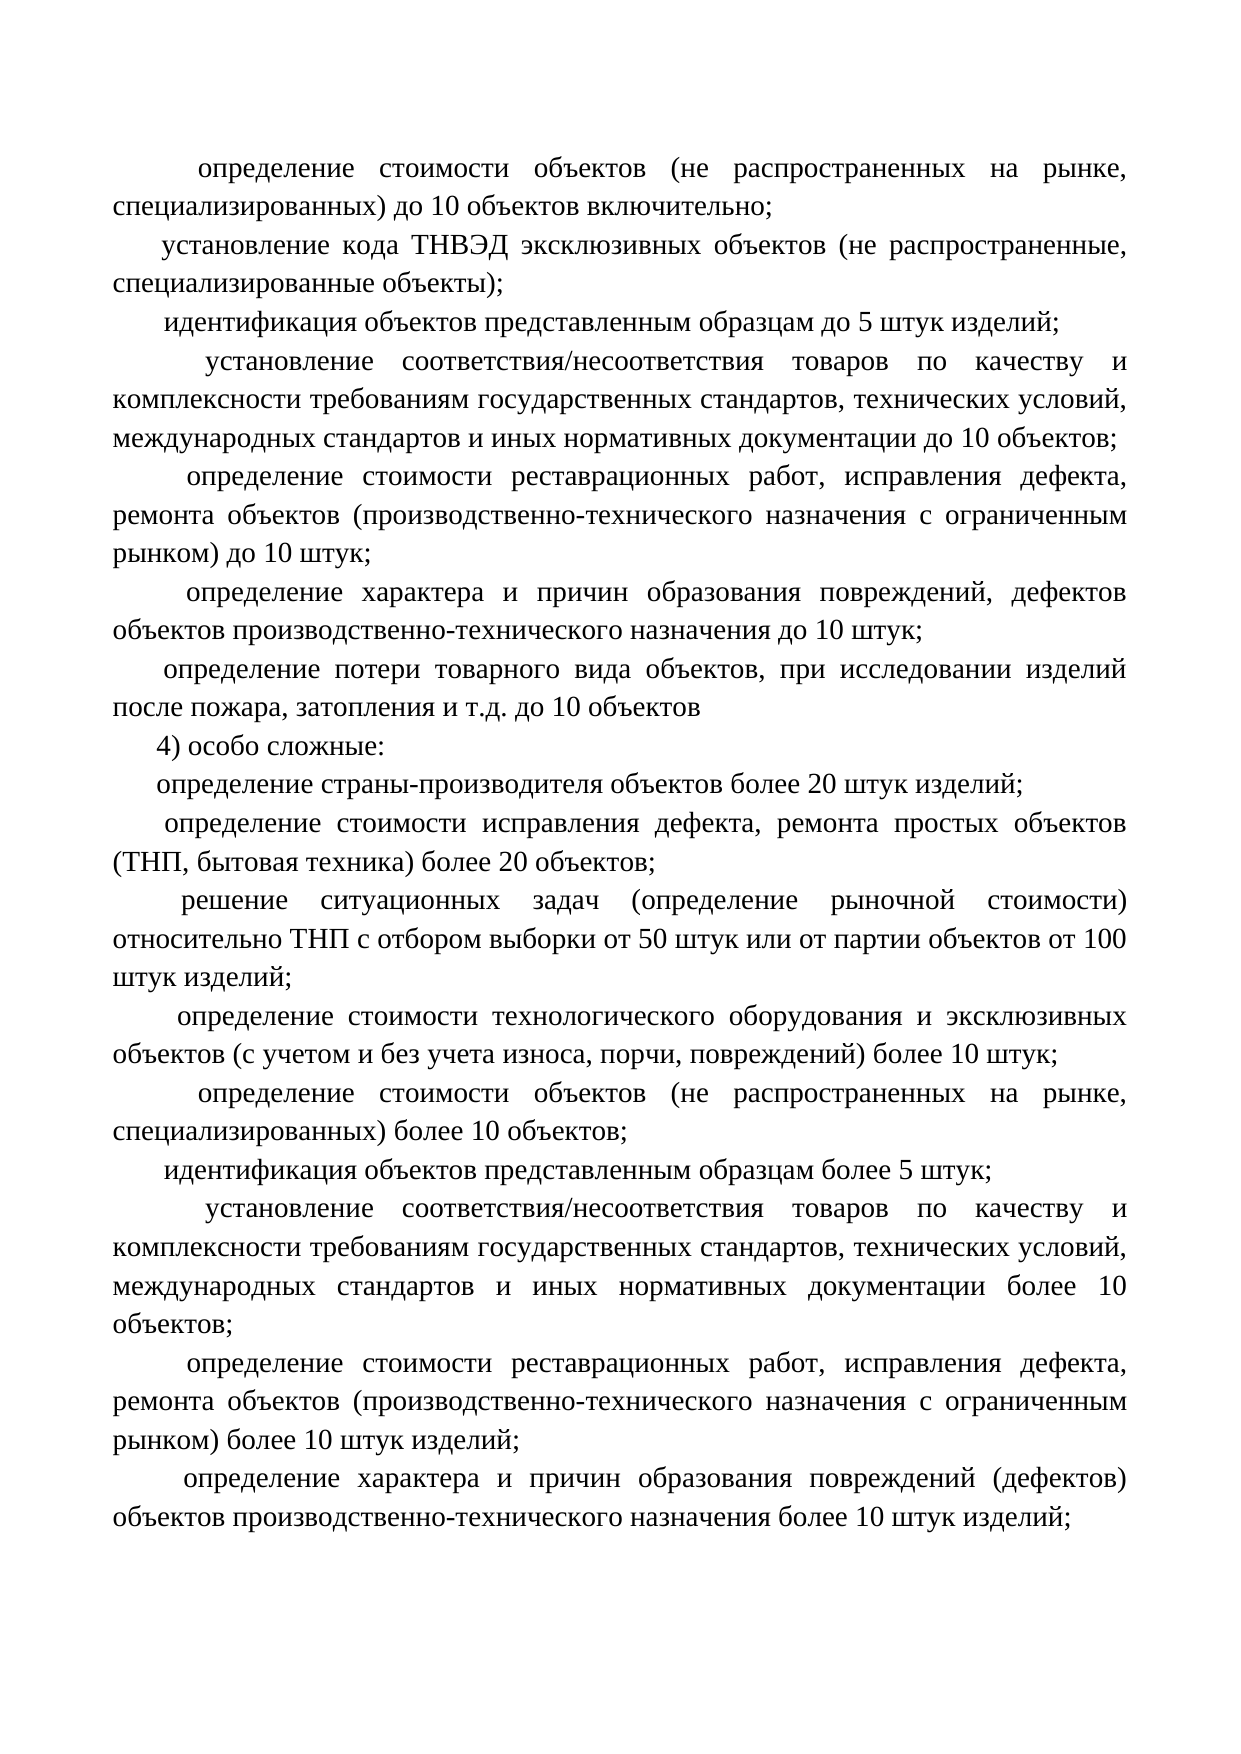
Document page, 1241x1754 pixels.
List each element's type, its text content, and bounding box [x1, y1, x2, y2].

text решение ситуационных задач (определение рыночной стоимости) относительно ТНП с отбором выборки от 50 штук или от партии объектов от 100 штук изделий; [112, 882, 1128, 993]
text установление соответствия/несоответствия товаров по качеству и комплексности требованиям государственных стандартов, технических условий, международных стандартов и иных нормативных документации более 10 объектов; [112, 1191, 1128, 1340]
text определение потери товарного вида объектов, при исследовании изделий после пожара, затопления и т.д. до 10 объектов [112, 651, 1128, 723]
text определение стоимости технологического оборудования и эксклюзивных объектов (с учетом и без учета износа, порчи, повреждений) более 10 штук; [112, 998, 1128, 1070]
text определение стоимости реставрационных работ, исправления дефекта, ремонта объектов (производственно-технического назначения с ограниченным рынком) более 10 штук изделий; [112, 1345, 1128, 1455]
text установление соответствия/несоответствия товаров по качеству и комплексности требованиям государственных стандартов, технических условий, международных стандартов и иных нормативных документации до 10 объектов; [112, 343, 1128, 453]
text определение стоимости объектов (не распространенных на рынке, специализированных) до 10 объектов включительно; [112, 150, 1128, 222]
text 4) особо сложные: [112, 728, 1128, 762]
text определение страны-производителя объектов более 20 штук изделий; [112, 767, 1128, 800]
text определение характера и причин образования повреждений, дефектов объектов производственно-технического назначения до 10 штук; [112, 574, 1128, 646]
text определение стоимости исправления дефекта, ремонта простых объектов (ТНП, бытовая техника) более 20 объектов; [112, 805, 1128, 877]
text определение стоимости реставрационных работ, исправления дефекта, ремонта объектов (производственно-технического назначения с ограниченным рынком) до 10 штук; [112, 458, 1128, 569]
text установление кода ТНВЭД эксклюзивных объектов (не распространенные, специализированные объекты); [112, 227, 1128, 299]
text определение стоимости объектов (не распространенных на рынке, специализированных) более 10 объектов; [112, 1075, 1128, 1147]
text идентификация объектов представленным образцам более 5 штук; [112, 1152, 1128, 1186]
text определение характера и причин образования повреждений (дефектов) объектов производственно-технического назначения более 10 штук изделий; [112, 1460, 1128, 1532]
text идентификация объектов представленным образцам до 5 штук изделий; [112, 304, 1128, 338]
